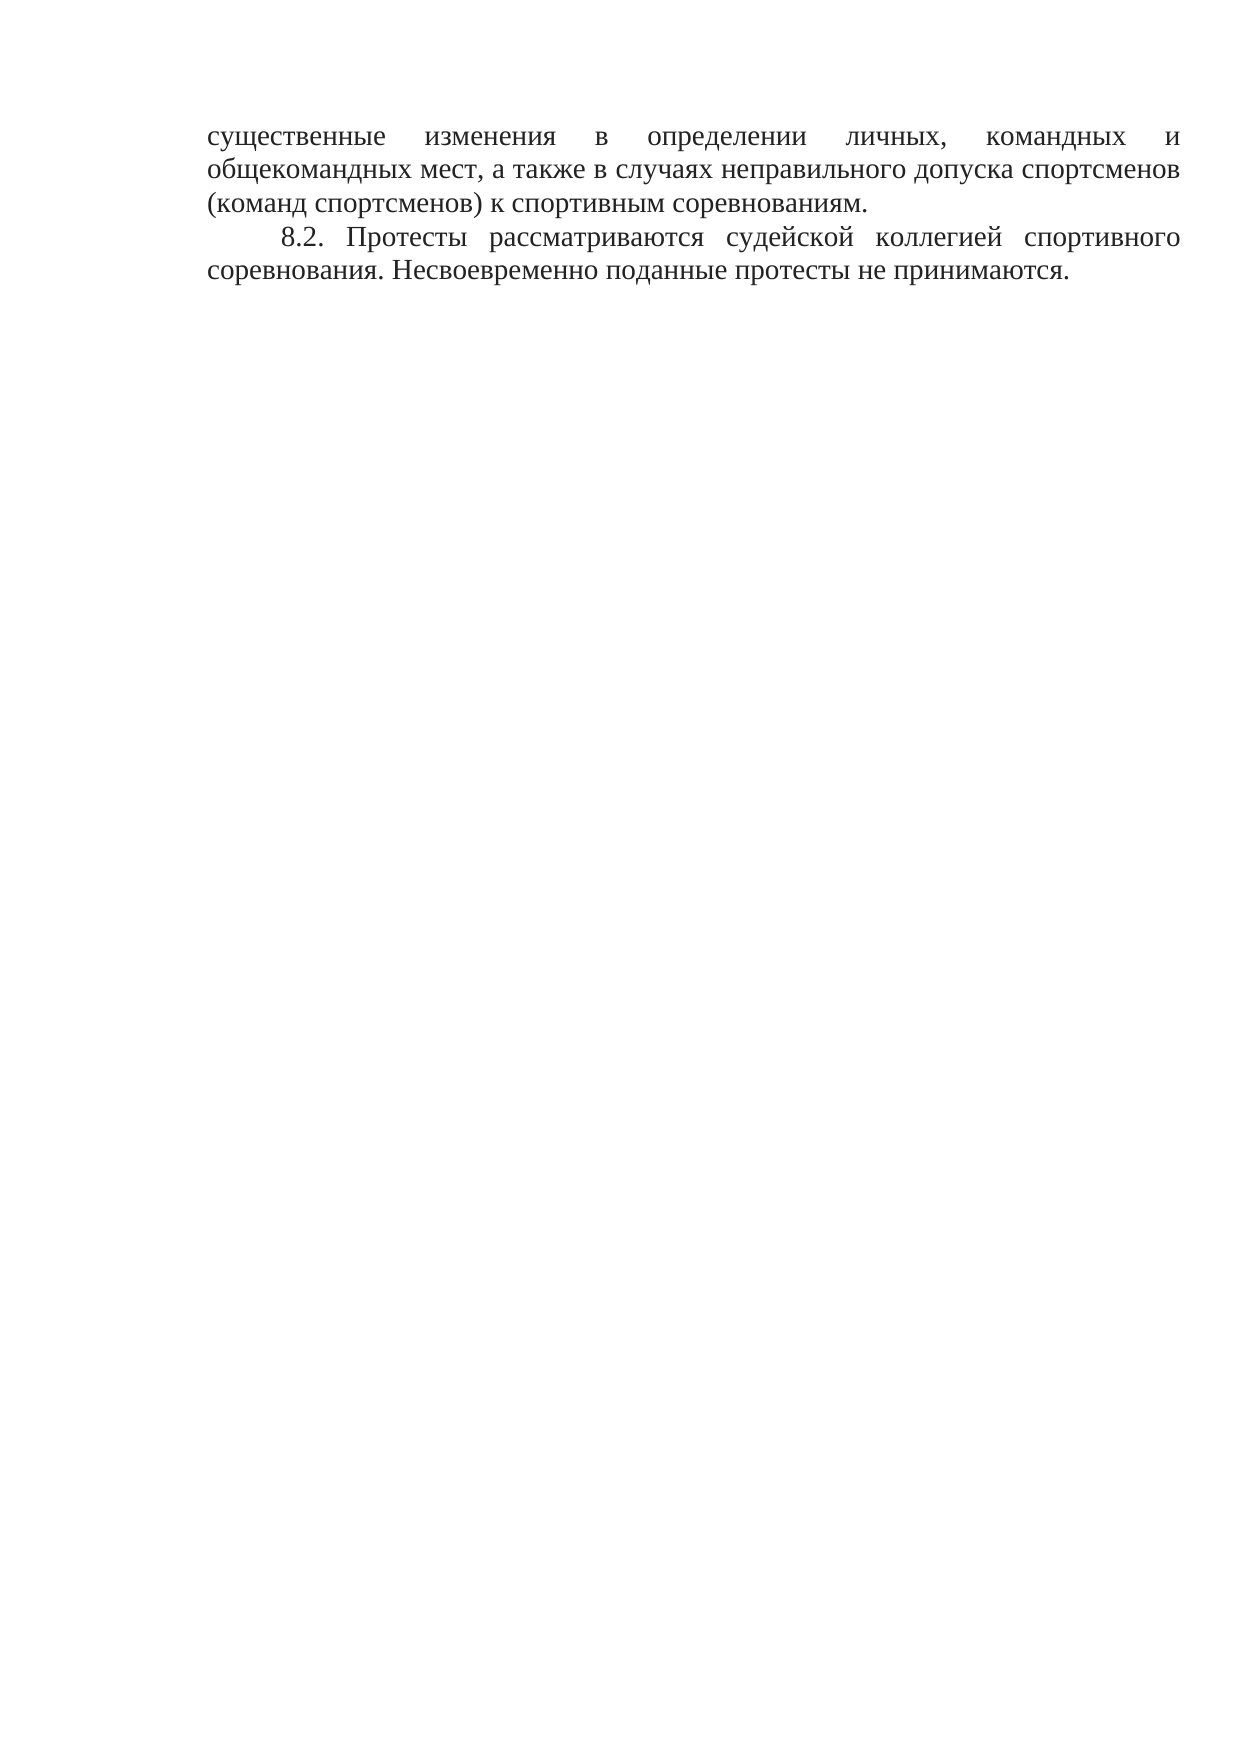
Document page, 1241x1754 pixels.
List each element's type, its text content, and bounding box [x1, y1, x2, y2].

text 8.2. Протесты рассматриваются судейской коллегией спортивного соревнования. Несвоевременно поданные протесты не принимаются. [207, 219, 1181, 286]
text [207, 118, 1181, 219]
